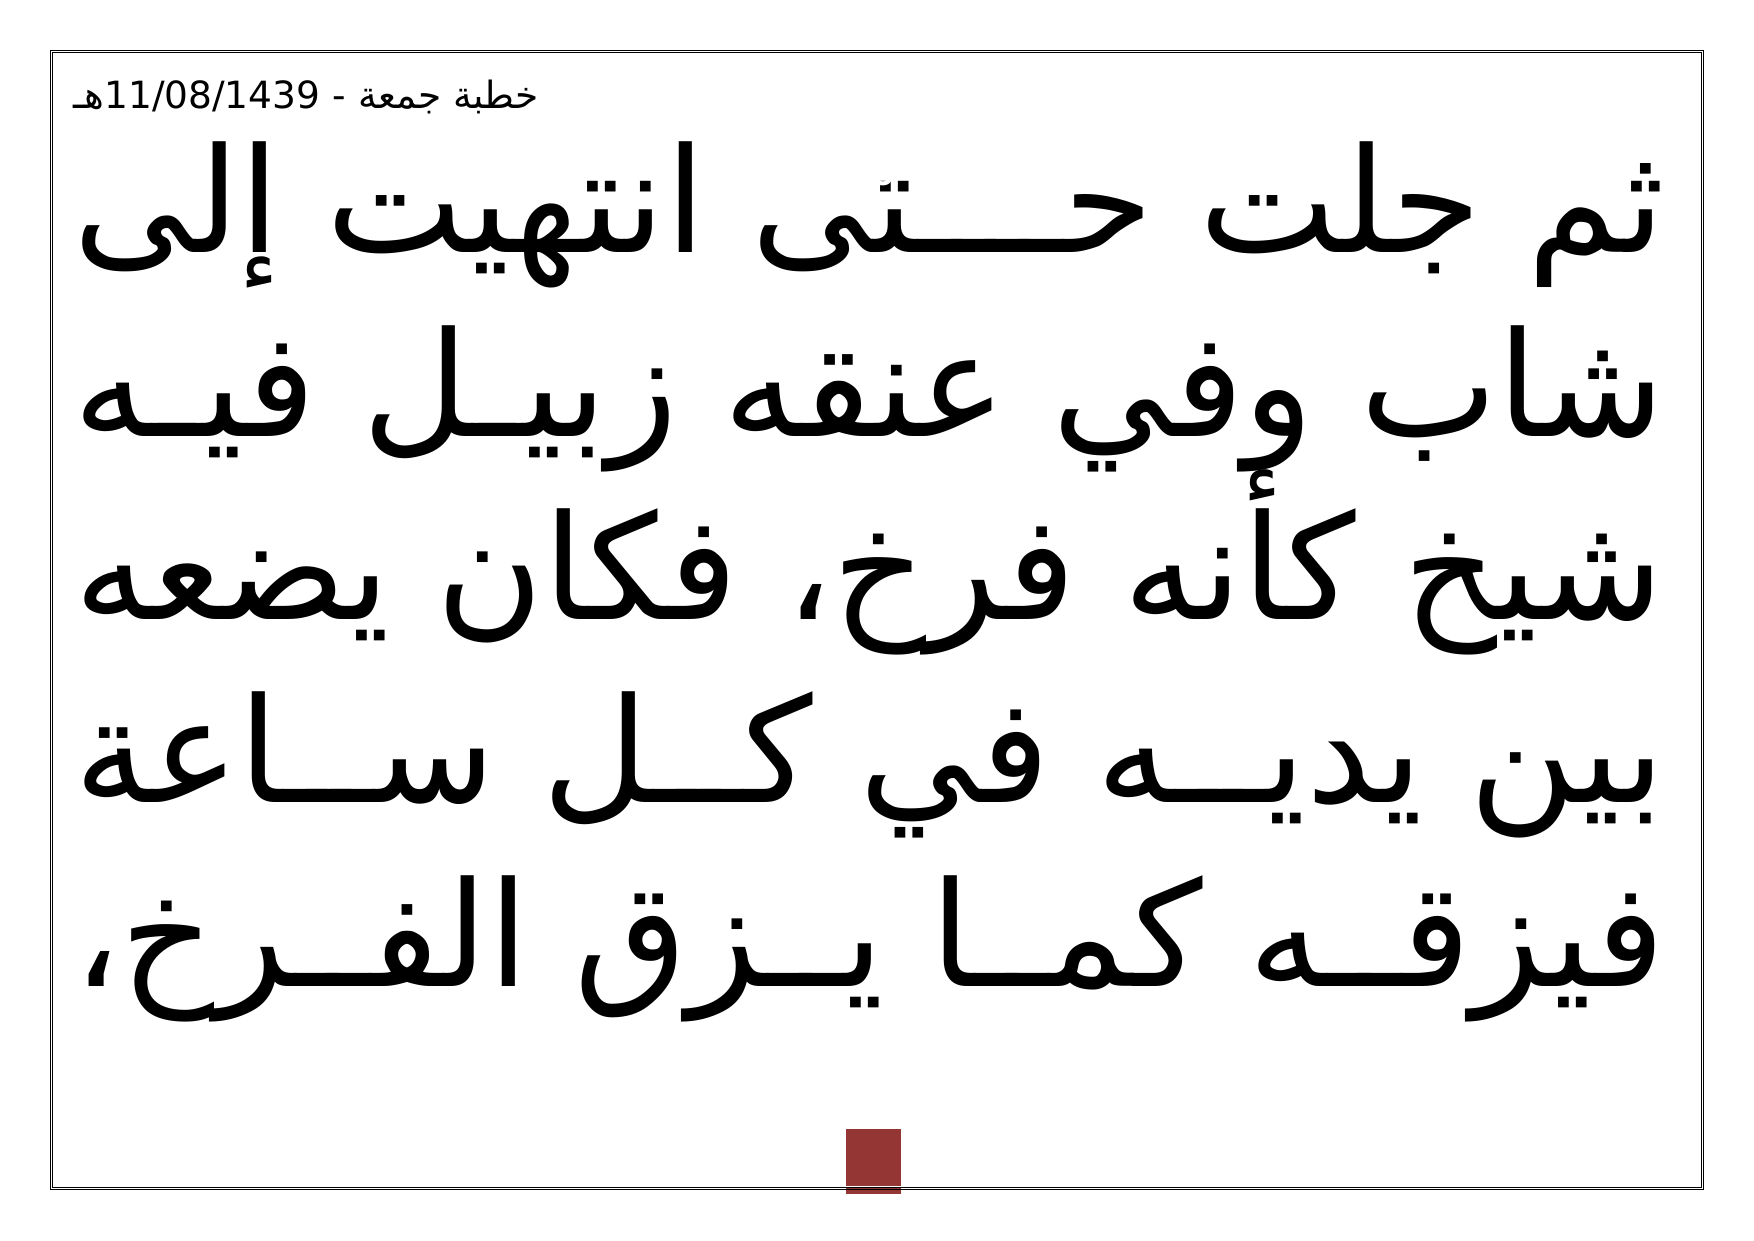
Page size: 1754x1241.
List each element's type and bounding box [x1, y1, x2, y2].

text [74, 117, 1665, 1021]
